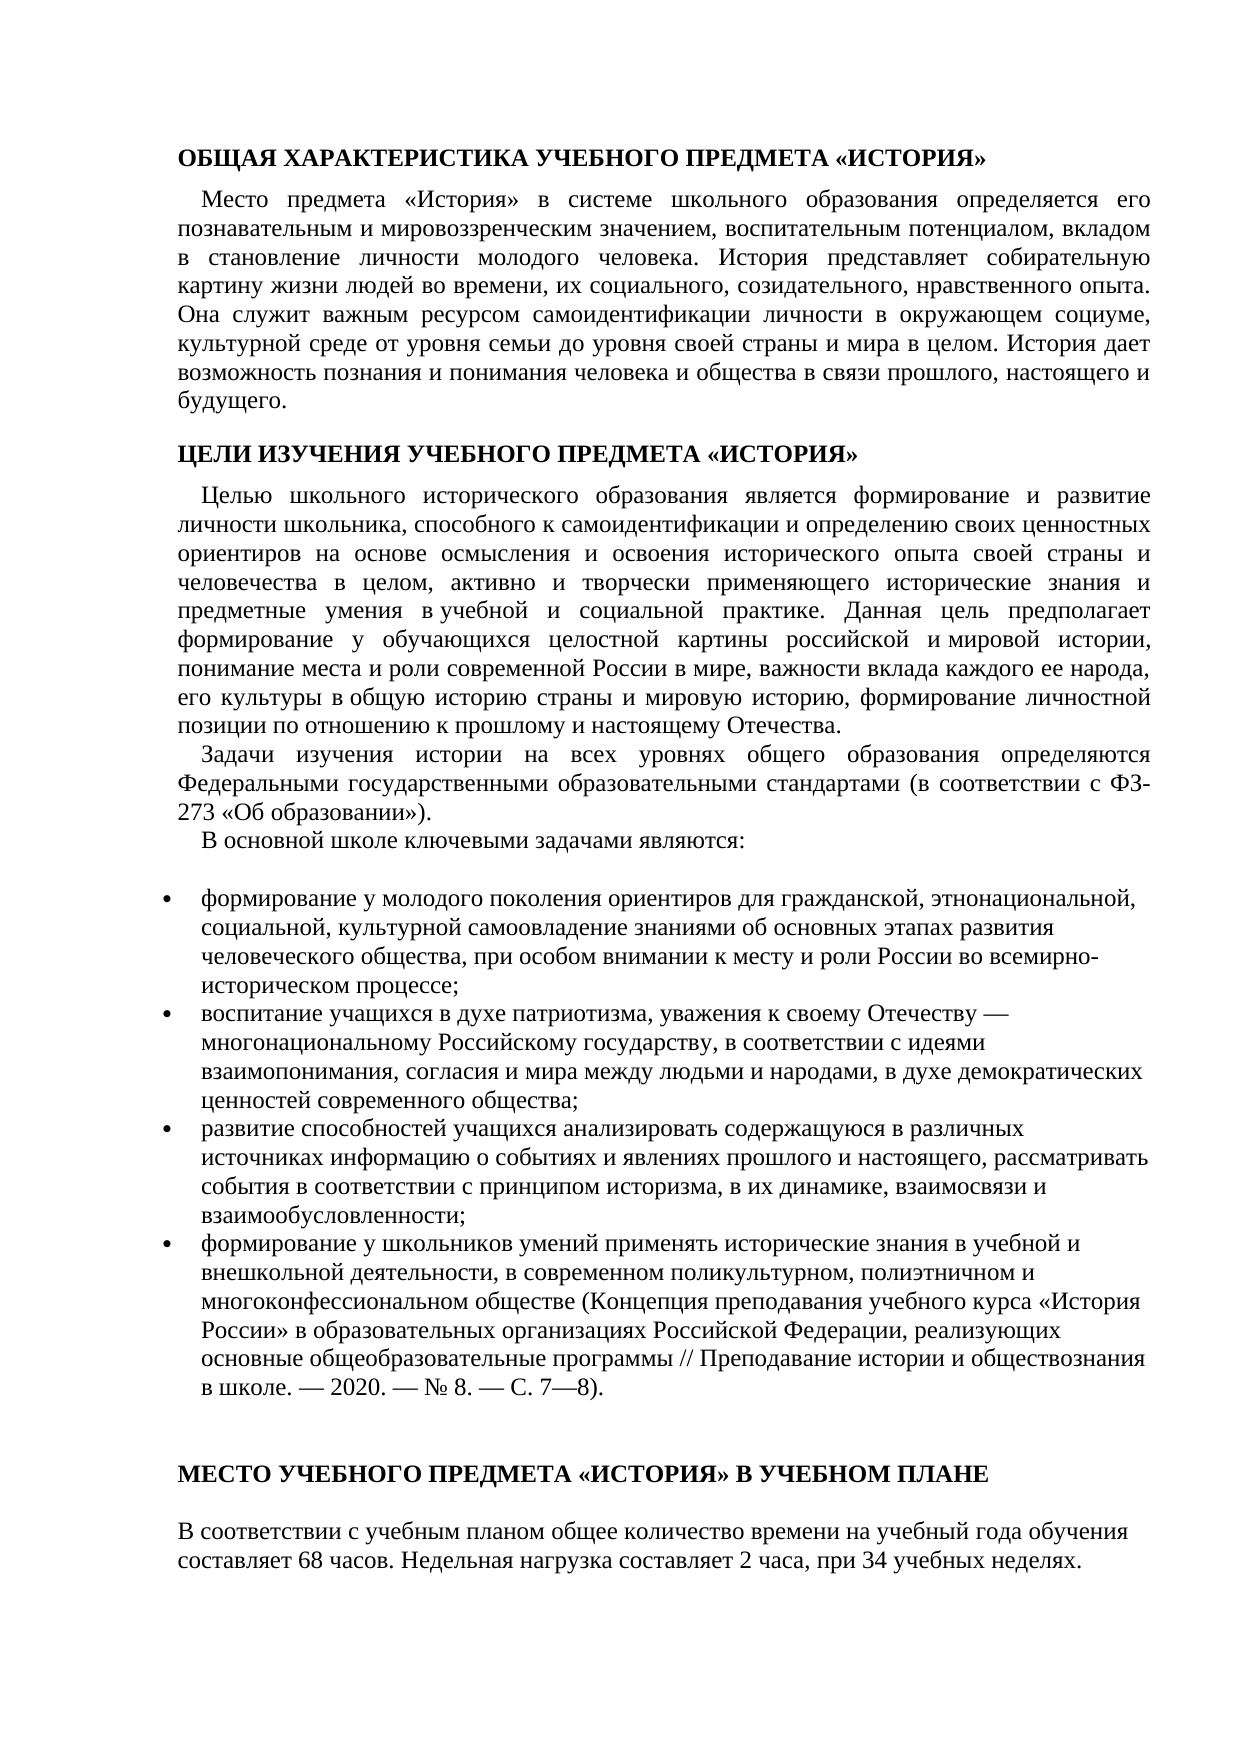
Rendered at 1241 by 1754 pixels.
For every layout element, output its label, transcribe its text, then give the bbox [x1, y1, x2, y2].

list воспитание учащихся в духе патриотизма, уважения к своему Отечеству — многонациональному Российскому государству, в соответствии с идеями взаимопонимания, согласия и мира между людьми и народами, в духе демократических ценностей современного общества; [163, 998, 1152, 1113]
list формирование у молодого поколения ориентиров для гражданской, этнонациональной, социальной, культурной самоовладение знаниями об основных этапах развития человеческого общества, при особом внимании к месту и роли России во всемирно-историческом процессе; [163, 883, 1152, 998]
text ОБЩАЯ ХАРАКТЕРИСТИКА УЧЕБНОГО ПРЕДМЕТА «ИСТОРИЯ» [177, 143, 1152, 172]
list развитие способностей учащихся анализировать содержащуюся в различных источниках информацию о событиях и явлениях прошлого и настоящего, рассматривать события в соответствии с принципом историзма, в их динамике, взаимосвязи и взаимообусловленности; [163, 1113, 1152, 1228]
list формирование у школьников умений применять исторические знания в учебной и внешкольной деятельности, в современном поликультурном, полиэтничном и многоконфессиональном обществе (Концепция преподавания учебного курса «История России» в образовательных организациях Российской Федерации, реализующих основные общеобразовательные программы // Преподавание истории и обществознания в школе. — 2020. — № 8. — С. 7—8). [163, 1228, 1152, 1401]
text Задачи изучения истории на всех уровнях общего образования определяются Федеральными государственными образовательными стандартами (в соответствии с ФЗ-273 «Об образовании»). [177, 739, 1152, 826]
text В основной школе ключевыми задачами являются: [177, 826, 1152, 854]
text ЦЕЛИ ИЗУЧЕНИЯ УЧЕБНОГО ПРЕДМЕТА «ИСТОРИЯ» [177, 439, 1152, 468]
text МЕСТО УЧЕБНОГО ПРЕДМЕТА «ИСТОРИЯ» В УЧЕБНОМ ПЛАНЕ В соответствии с учебным планом общее количество времени на учебный года обучения составляет 68 часов. Недельная нагрузка составляет 2 часа, при 34 учебных неделях. [177, 1430, 1152, 1574]
text Целью школьного исторического образования является формирование и развитие личности школьника, способного к самоидентификации и определению своих ценностных ориентиров на основе осмысления и освоения исторического опыта своей страны и человечества в целом, активно и творчески применяющего исторические знания и предметные умения в учебной и социальной практике. Данная цель предполагает формирование у обучающихся целостной картины российской и мировой истории, понимание места и роли современной России в мире, важности вклада каждого ее народа, его культуры в общую историю страны и мировую историю, формирование личностной позиции по отношению к прошлому и настоящему Отечества. [177, 481, 1152, 739]
text Место предмета «История» в системе школьного образования определяется его познавательным и мировоззренческим значением, воспитательным потенциалом, вкладом в становление личности молодого человека. История представляет собирательную картину жизни людей во времени, их социального, созидательного, нравственного опыта. Она служит важным ресурсом самоидентификации личности в окружающем социуме, культурной среде от уровня семьи до уровня своей страны и мира в целом. История дает возможность познания и понимания человека и общества в связи прошлого, настоящего и будущего. [177, 184, 1152, 414]
